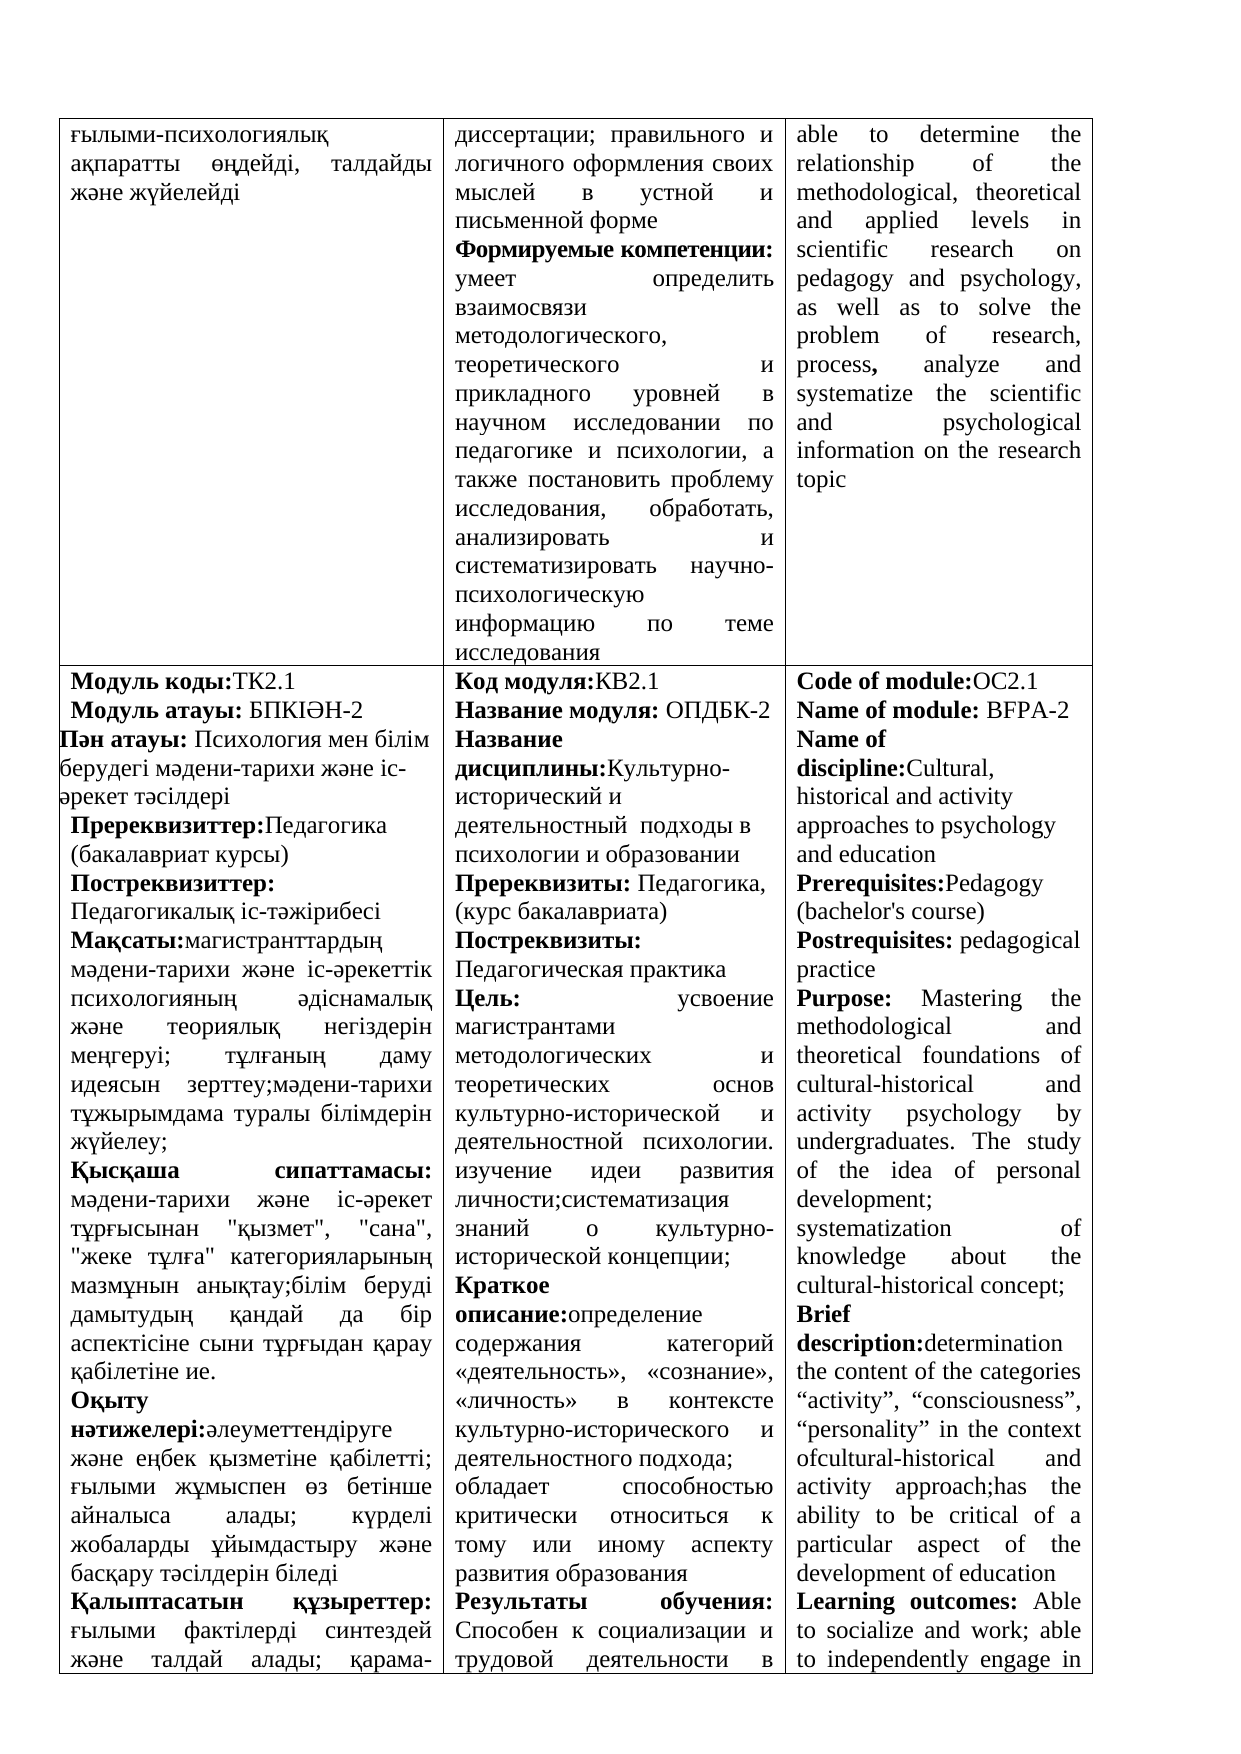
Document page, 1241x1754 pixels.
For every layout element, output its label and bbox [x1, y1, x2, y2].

table_cell [786, 666, 1092, 1673]
table_cell [786, 119, 1092, 665]
table_cell [60, 666, 443, 1673]
table_cell [444, 119, 785, 665]
table_cell [60, 119, 443, 665]
table_cell [444, 666, 785, 1673]
